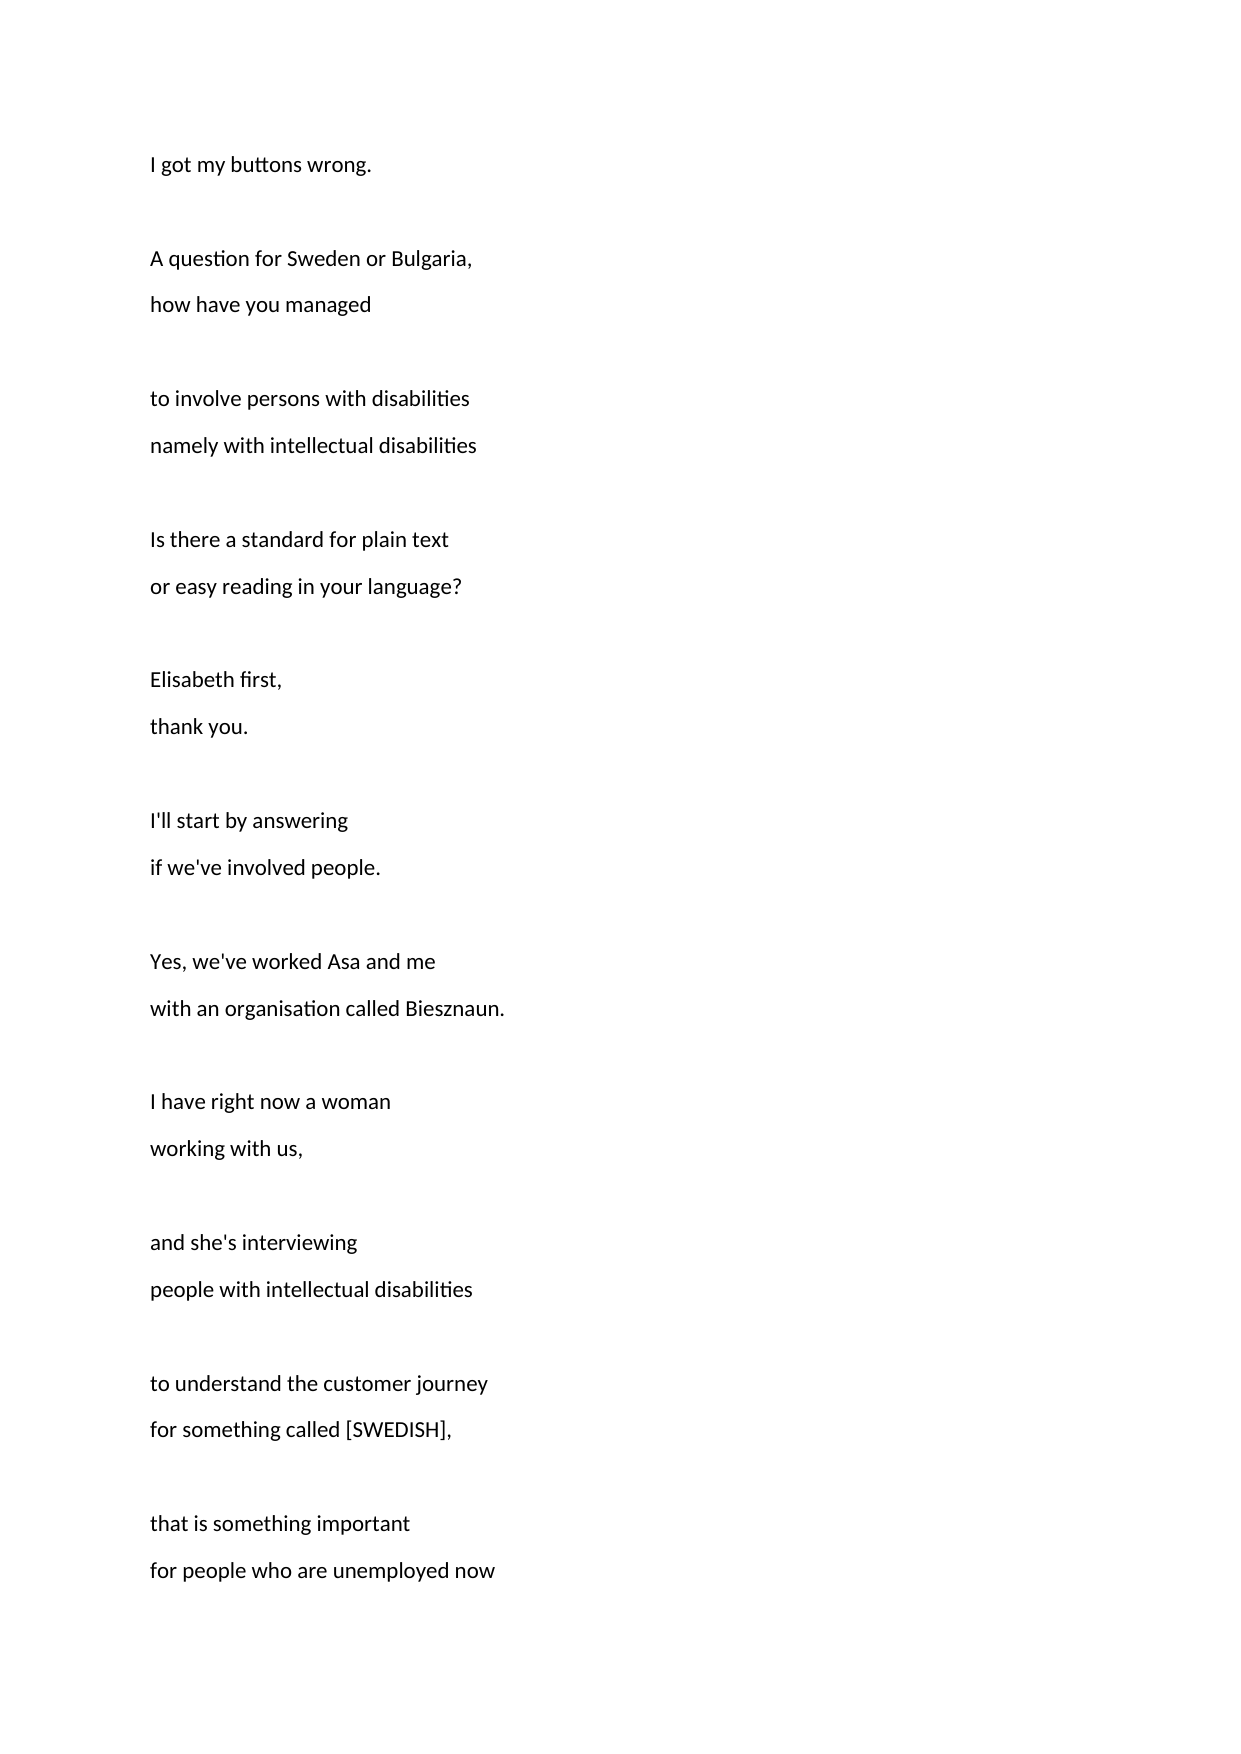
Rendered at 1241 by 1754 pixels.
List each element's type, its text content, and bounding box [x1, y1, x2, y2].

text Elisabeth first, [150, 666, 1090, 694]
text for people who are unemployed now [150, 1556, 1090, 1584]
text I'll start by answering [150, 806, 1090, 834]
text A question for Sweden or Bulgaria, [150, 244, 1090, 272]
text and she's interviewing [150, 1228, 1090, 1256]
text I got my buttons wrong. [150, 150, 1090, 178]
text people with intellectual disabilities [150, 1275, 1090, 1303]
text for something called [SWEDISH], [150, 1416, 1090, 1444]
text to involve persons with disabilities [150, 384, 1090, 412]
text working with us, [150, 1134, 1090, 1162]
text namely with intellectual disabilities [150, 431, 1090, 459]
text or easy reading in your language? [150, 572, 1090, 600]
text thank you. [150, 712, 1090, 741]
text if we've involved people. [150, 853, 1090, 881]
text that is something important [150, 1509, 1090, 1537]
text to understand the customer journey [150, 1369, 1090, 1397]
text with an organisation called Biesznaun. [150, 994, 1090, 1022]
text Yes, we've worked Asa and me [150, 947, 1090, 975]
text I have right now a woman [150, 1087, 1090, 1116]
text Is there a standard for plain text [150, 525, 1090, 553]
text how have you managed [150, 291, 1090, 319]
